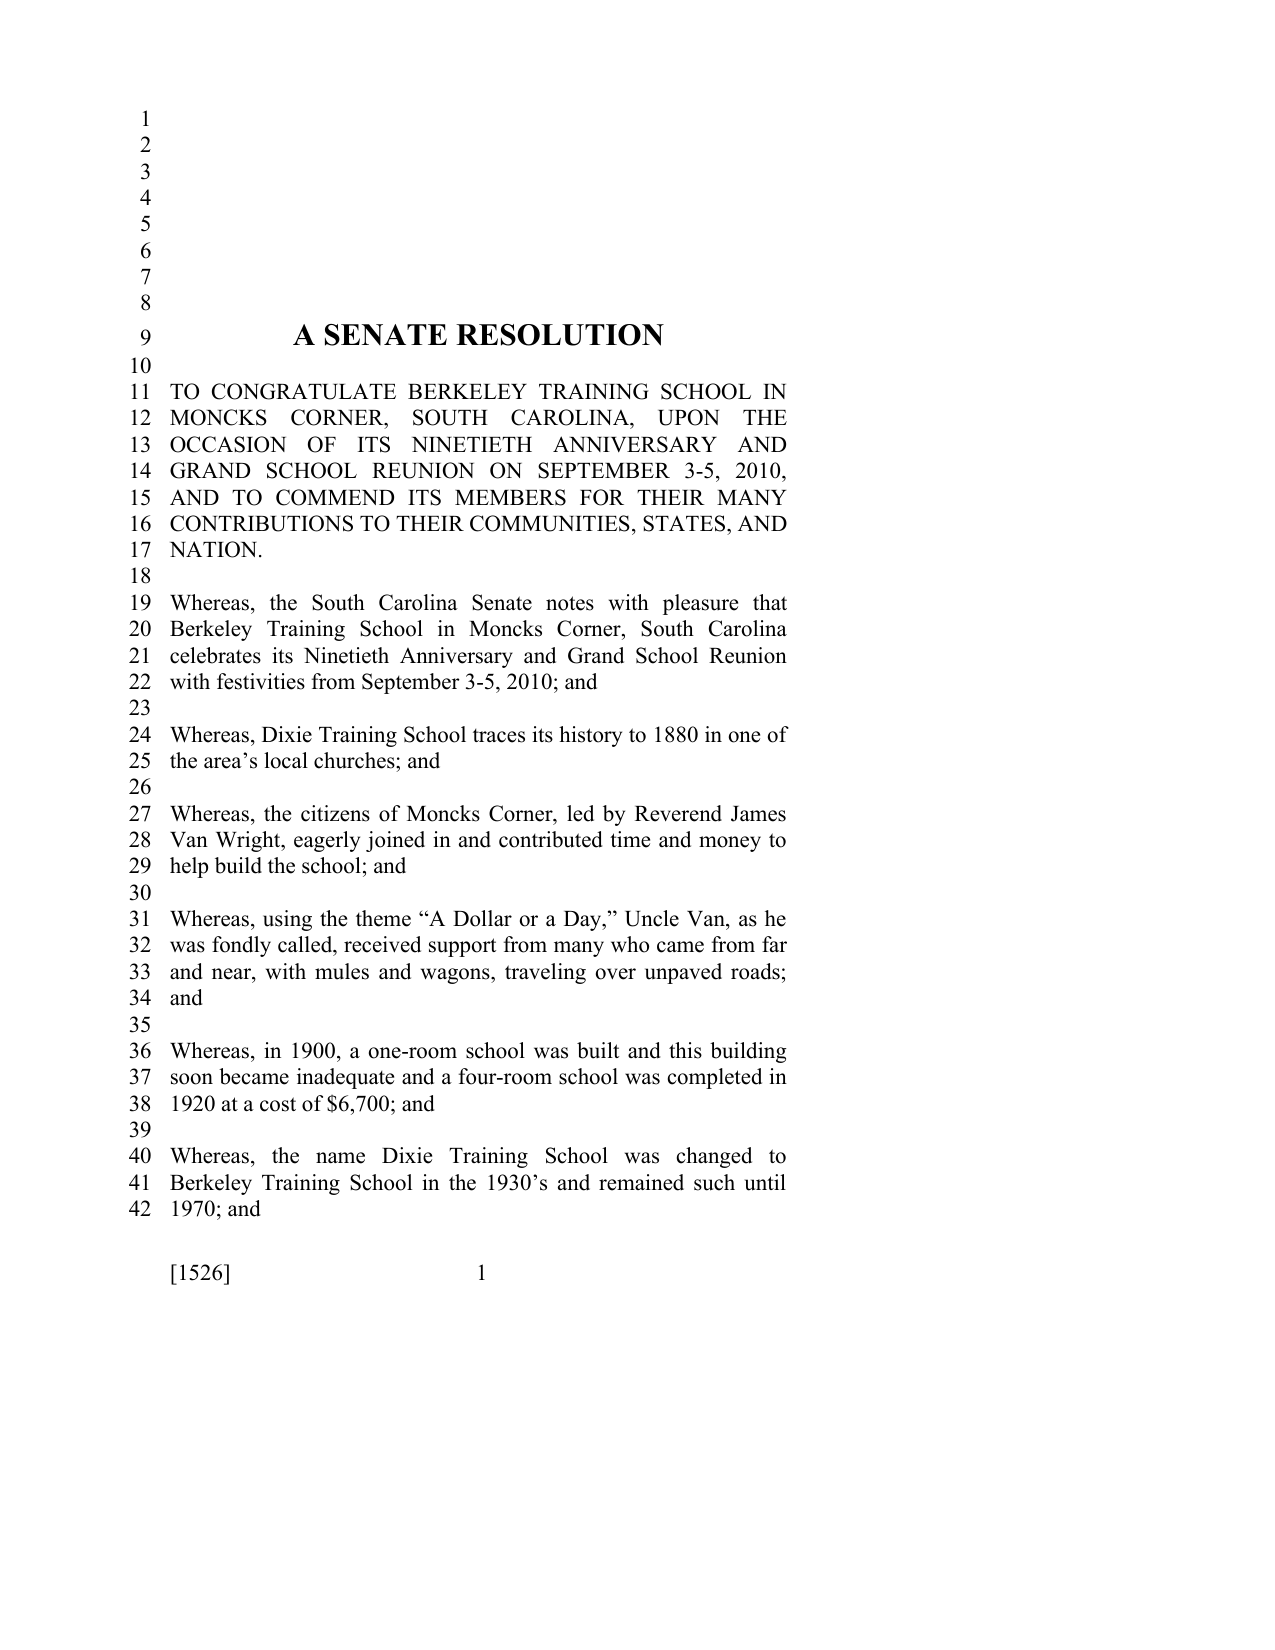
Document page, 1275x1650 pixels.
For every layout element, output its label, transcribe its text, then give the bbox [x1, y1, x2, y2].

text Whereas, in 1900, a one-room school was built and this building soon became inadequate and a four-room school was completed in 1920 at a cost of $6,700; and [169, 1037, 787, 1116]
text Whereas, the citizens of Moncks Corner, led by Reverend James Van Wright, eagerly joined in and contributed time and money to help build the school; and [169, 800, 787, 879]
text Whereas, the name Dixie Training School was changed to Berkeley Training School in the 1930’s and remained such until 1970; and [169, 1142, 787, 1221]
text Whereas, Dixie Training School traces its history to 1880 in one of the area’s local churches; and [169, 721, 787, 773]
text TO CONGRATULATE BERKELEY TRAINING SCHOOL IN MONCKS CORNER, SOUTH CAROLINA, UPON THE OCCASION OF ITS NINETIETH ANNIVERSARY AND GRAND SCHOOL REUNION ON SEPTEMBER 3-5, 2010, AND TO COMMEND ITS MEMBERS FOR THEIR MANY CONTRIBUTIONS TO THEIR COMMUNITIES, STATES, AND NATION. [169, 378, 787, 563]
text Whereas, using the theme “A Dollar or a Day,” Uncle Van, as he was fondly called, received support from many who came from far and near, with mules and wagons, traveling over unpaved roads; and [169, 905, 787, 1011]
text Whereas, the South Carolina Senate notes with pleasure that Berkeley Training School in Moncks Corner, South Carolina celebrates its Ninetieth Anniversary and Grand School Reunion with festivities from September 3-5, 2010; and [169, 589, 787, 694]
text A SENATE RESOLUTION [169, 316, 787, 352]
